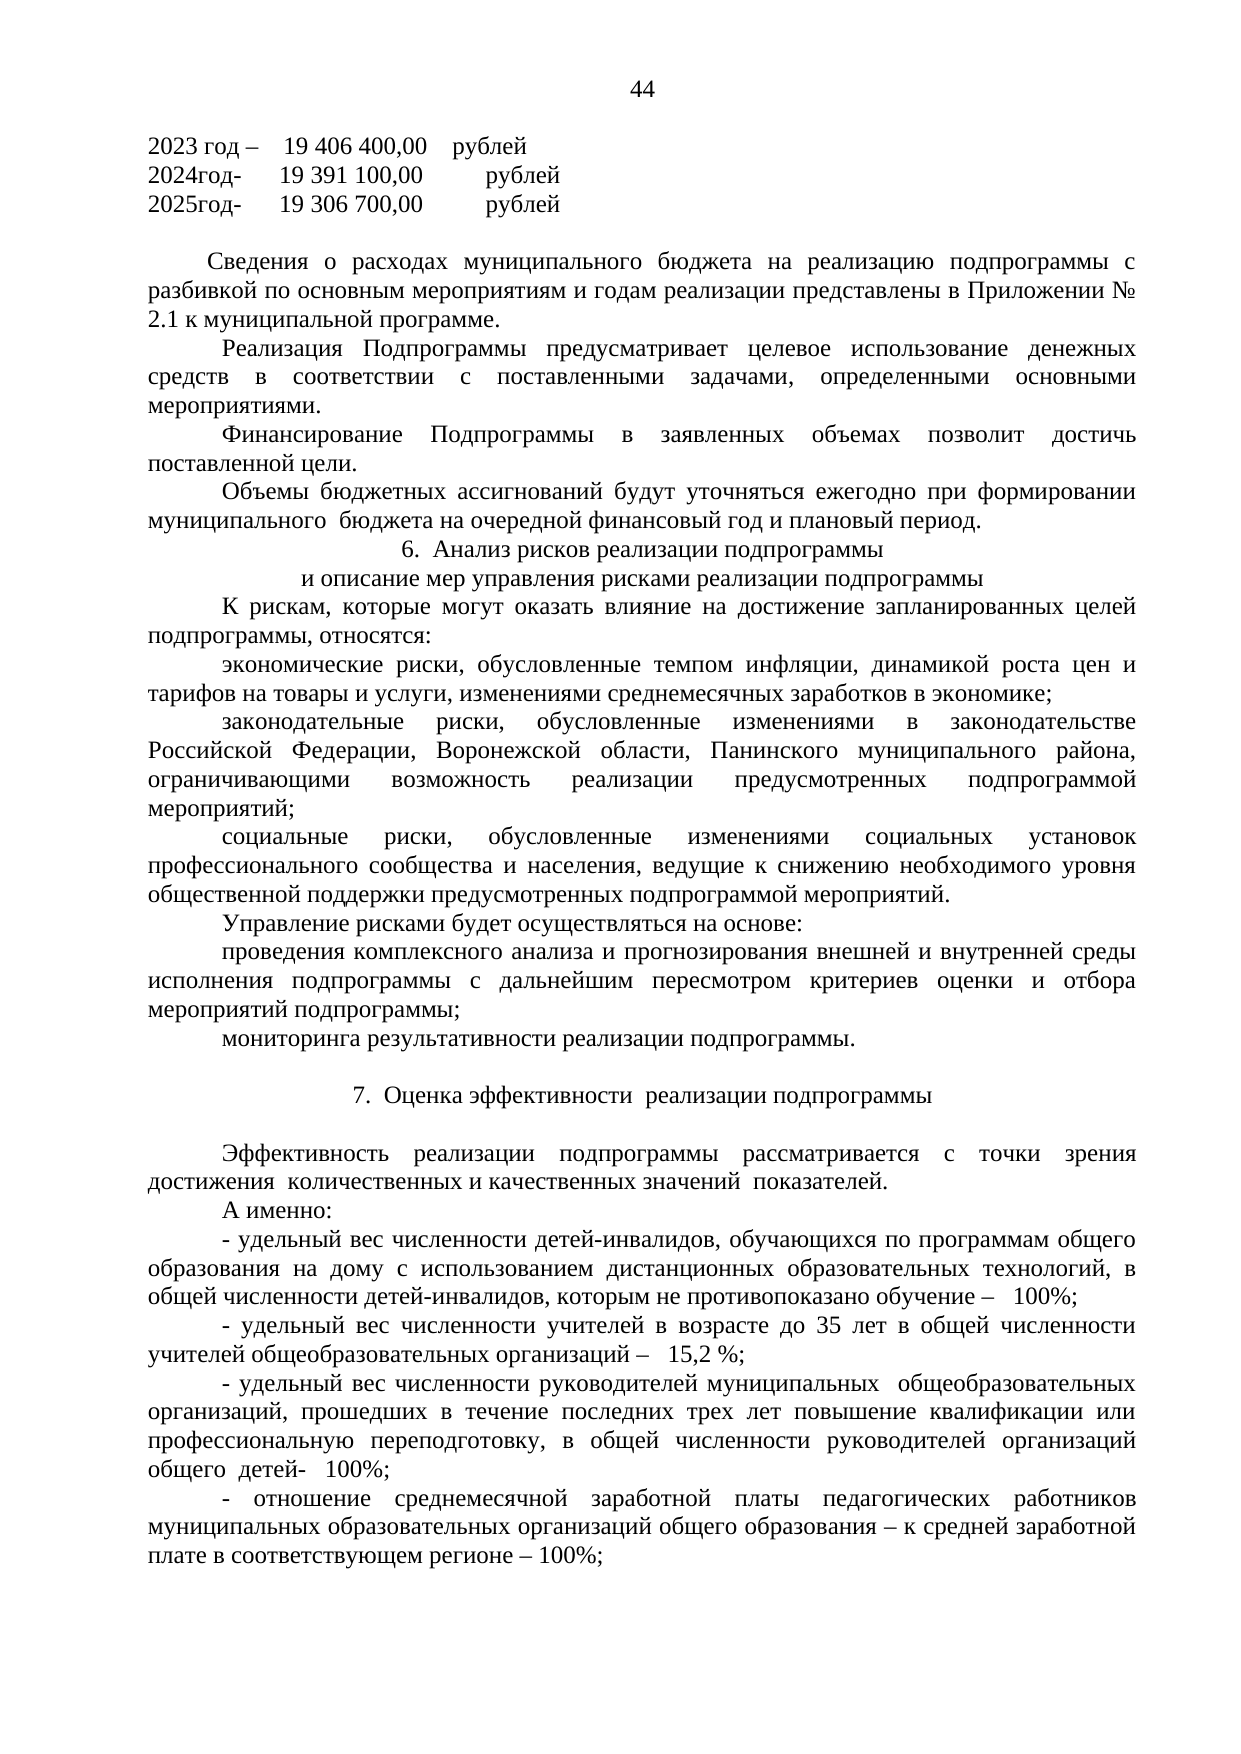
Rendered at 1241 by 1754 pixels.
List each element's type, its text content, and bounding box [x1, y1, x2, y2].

text 2024год- 19 391 100,00 рублей [148, 160, 1137, 189]
text Управление рисками будет осуществляться на основе: [148, 908, 1137, 936]
text проведения комплексного анализа и прогнозирования внешней и внутренней среды исполнения подпрограммы с дальнейшим пересмотром критериев оценки и отбора мероприятий подпрограммы; [148, 936, 1137, 1023]
text социальные риски, обусловленные изменениями социальных установок профессионального сообщества и населения, ведущие к снижению необходимого уровня общественной поддержки предусмотренных подпрограммой мероприятий. [148, 821, 1137, 908]
text Объемы бюджетных ассигнований будут уточняться ежегодно при формировании муниципального бюджета на очередной финансовый год и плановый период. [148, 476, 1137, 534]
text Финансирование Подпрограммы в заявленных объемах позволит достичь поставленной цели. [148, 419, 1137, 476]
text 6. Анализ рисков реализации подпрограммы [148, 534, 1137, 563]
text 2023 год – 19 406 400,00 рублей [148, 131, 1137, 160]
text - удельный вес численности детей-инвалидов, обучающихся по программам общего образования на дому с использованием дистанционных образовательных технологий, в общей численности детей-инвалидов, которым не противопоказано обучение – 100%; [148, 1224, 1137, 1310]
text законодательные риски, обусловленные изменениями в законодательстве Российской Федерации, Воронежской области, Панинского муниципального района, ограничивающими возможность реализации предусмотренных подпрограммой мероприятий; [148, 706, 1137, 821]
text - удельный вес численности руководителей муниципальных общеобразовательных организаций, прошедших в течение последних трех лет повышение квалификации или профессиональную переподготовку, в общей численности руководителей организаций общего детей- 100%; [148, 1368, 1137, 1483]
text Эффективность реализации подпрограммы рассматривается с точки зрения достижения количественных и качественных значений показателей. [148, 1138, 1137, 1195]
text - отношение среднемесячной заработной платы педагогических работников муниципальных образовательных организаций общего образования – к средней заработной плате в соответствующем регионе – 100%; [148, 1483, 1137, 1569]
text Сведения о расходах муниципального бюджета на реализацию подпрограммы с разбивкой по основным мероприятиям и годам реализации представлены в Приложении № 2.1 к муниципальной программе. [148, 246, 1137, 333]
text экономические риски, обусловленные темпом инфляции, динамикой роста цен и тарифов на товары и услуги, изменениями среднемесячных заработков в экономике; [148, 649, 1137, 706]
text мониторинга результативности реализации подпрограммы. [148, 1023, 1137, 1051]
text и описание мер управления рисками реализации подпрограммы [148, 563, 1137, 591]
text А именно: [148, 1195, 1137, 1224]
text Реализация Подпрограммы предусматривает целевое использование денежных средств в соответствии с поставленными задачами, определенными основными мероприятиями. [148, 333, 1137, 419]
text 7. Оценка эффективности реализации подпрограммы [148, 1080, 1137, 1109]
text - удельный вес численности учителей в возрасте до 35 лет в общей численности учителей общеобразовательных организаций – 15,2 %; [148, 1310, 1137, 1368]
text 2025год- 19 306 700,00 рублей [148, 189, 1137, 218]
text К рискам, которые могут оказать влияние на достижение запланированных целей подпрограммы, относятся: [148, 591, 1137, 649]
